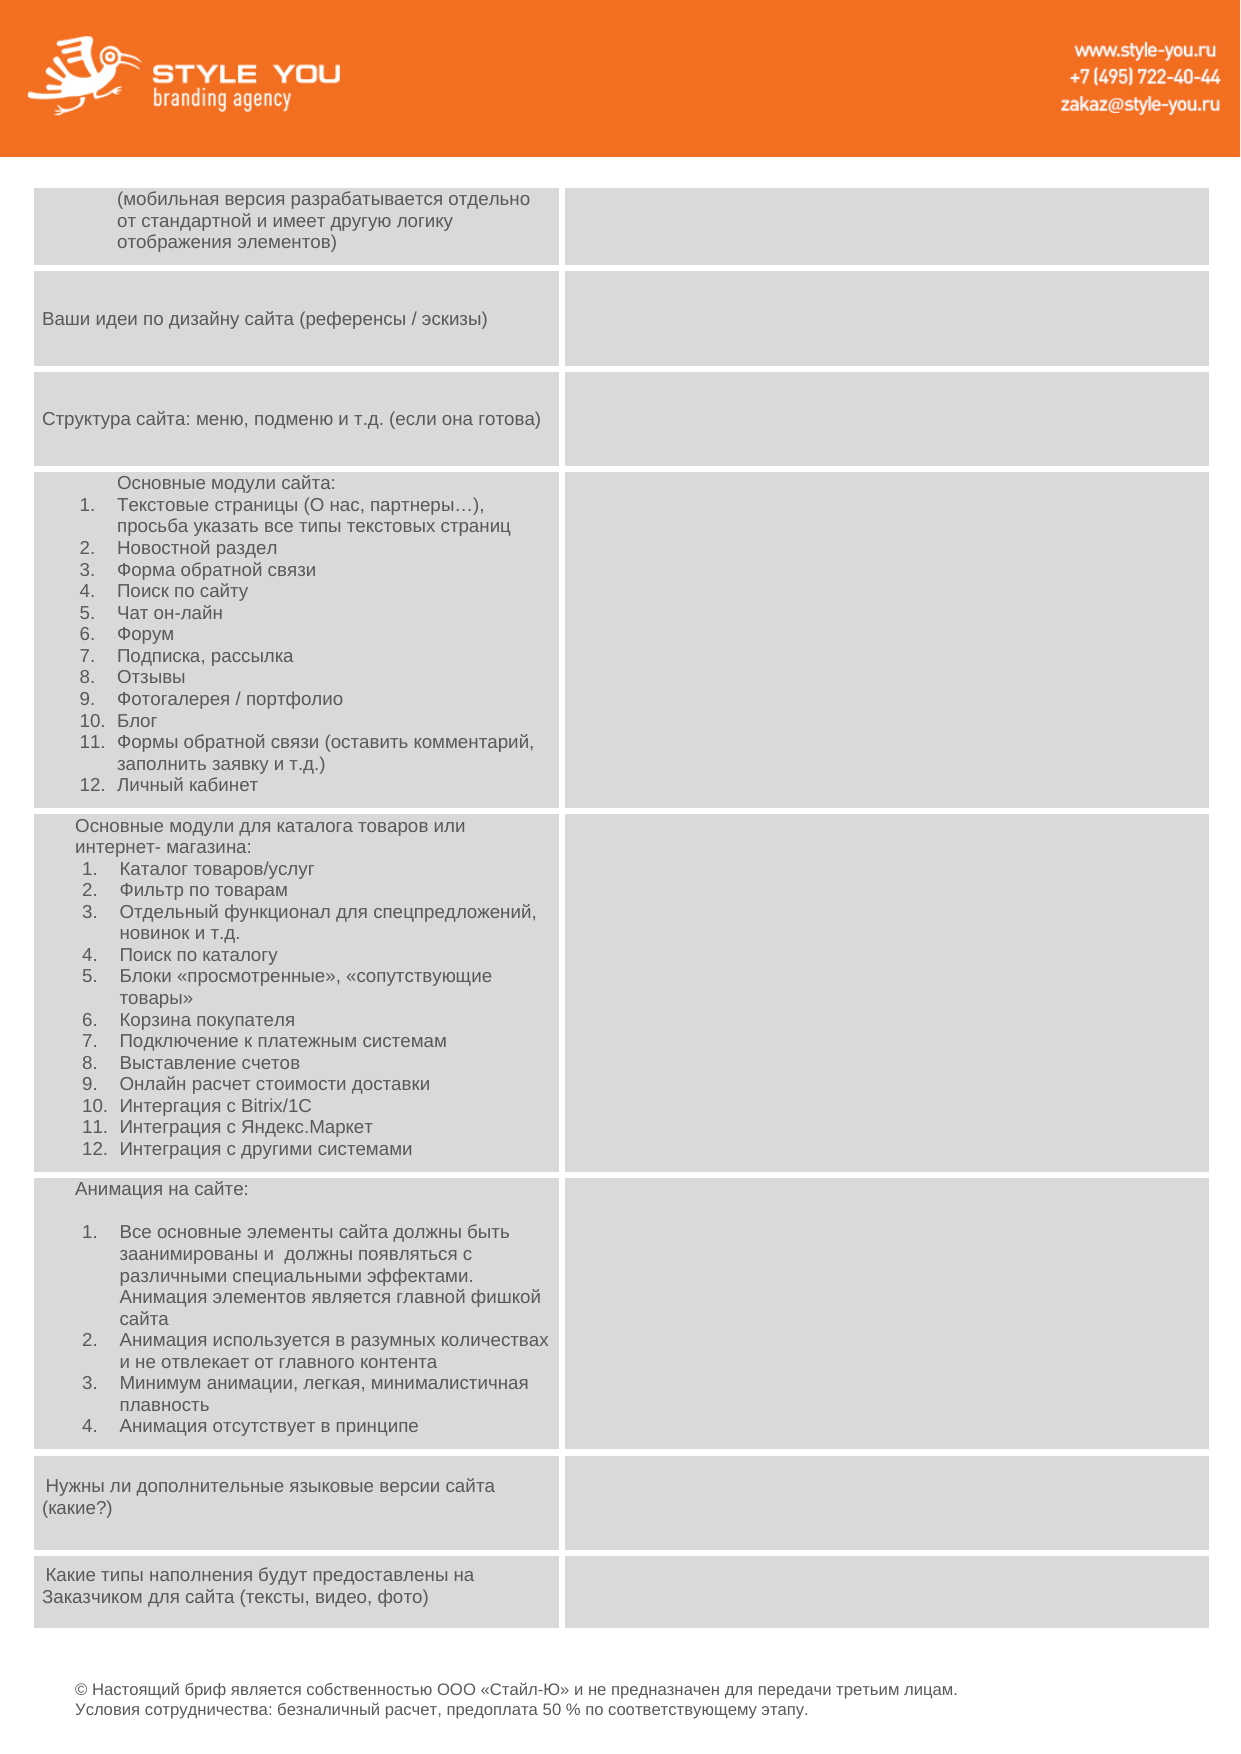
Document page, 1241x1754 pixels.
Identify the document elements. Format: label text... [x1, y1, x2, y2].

table_cell Основные модули сайта: Текстовые страницы (О нас, партнеры…), просьба указать все типы текстовых страниц Новостной раздел Форма обратной связи Поиск по сайту Чат он-лайн Форум Подписка, рассылка Отзывы Фотогалерея / портфолио Блог Формы обратной связи (оставить комментарий, заполнить заявку и т.д.) Личный кабинет [34, 472, 559, 808]
picture [0, 0, 1241, 157]
table_cell [565, 271, 1209, 366]
table_cell [565, 188, 1209, 265]
table_cell Нужны ли дополнительные языковые версии сайта (какие?) [34, 1456, 559, 1550]
table_cell [565, 1178, 1209, 1449]
table_cell [565, 1556, 1209, 1628]
table_cell Основные модули для каталога товаров или интернет- магазина: Каталог товаров/услуг Фильтр по товарам Отдельный функционал для спецпредложений, новинок и т.д. Поиск по каталогу Блоки «просмотренные», «сопутствующие товары» Корзина покупателя Подключение к платежным системам Выставление счетов Онлайн расчет стоимости доставки Интергация с Bitrix/1C Интеграция с Яндекс.Маркет Интеграция с другими системами [34, 814, 559, 1172]
table_cell [565, 1456, 1209, 1550]
table_cell [565, 472, 1209, 808]
table_cell Ваши идеи по дизайну сайта (референсы / эскизы) [34, 271, 559, 366]
table_cell [565, 372, 1209, 466]
table_cell Какие типы наполнения будут предоставлены на Заказчиком для сайта (тексты, видео, фото) [34, 1556, 559, 1628]
table_cell Структура сайта: меню, подменю и т.д. (если она готова) [34, 372, 559, 466]
table_cell Анимация на сайте: Все основные элементы сайта должны быть заанимированы и должны появляться с различными специальными эффектами. Анимация элементов является главной фишкой сайта Анимация используется в разумных количествах и не отвлекает от главного контента Минимум анимации, легкая, минималистичная плавность Анимация отсутствует в принципе [34, 1178, 559, 1449]
table_cell [565, 814, 1209, 1172]
